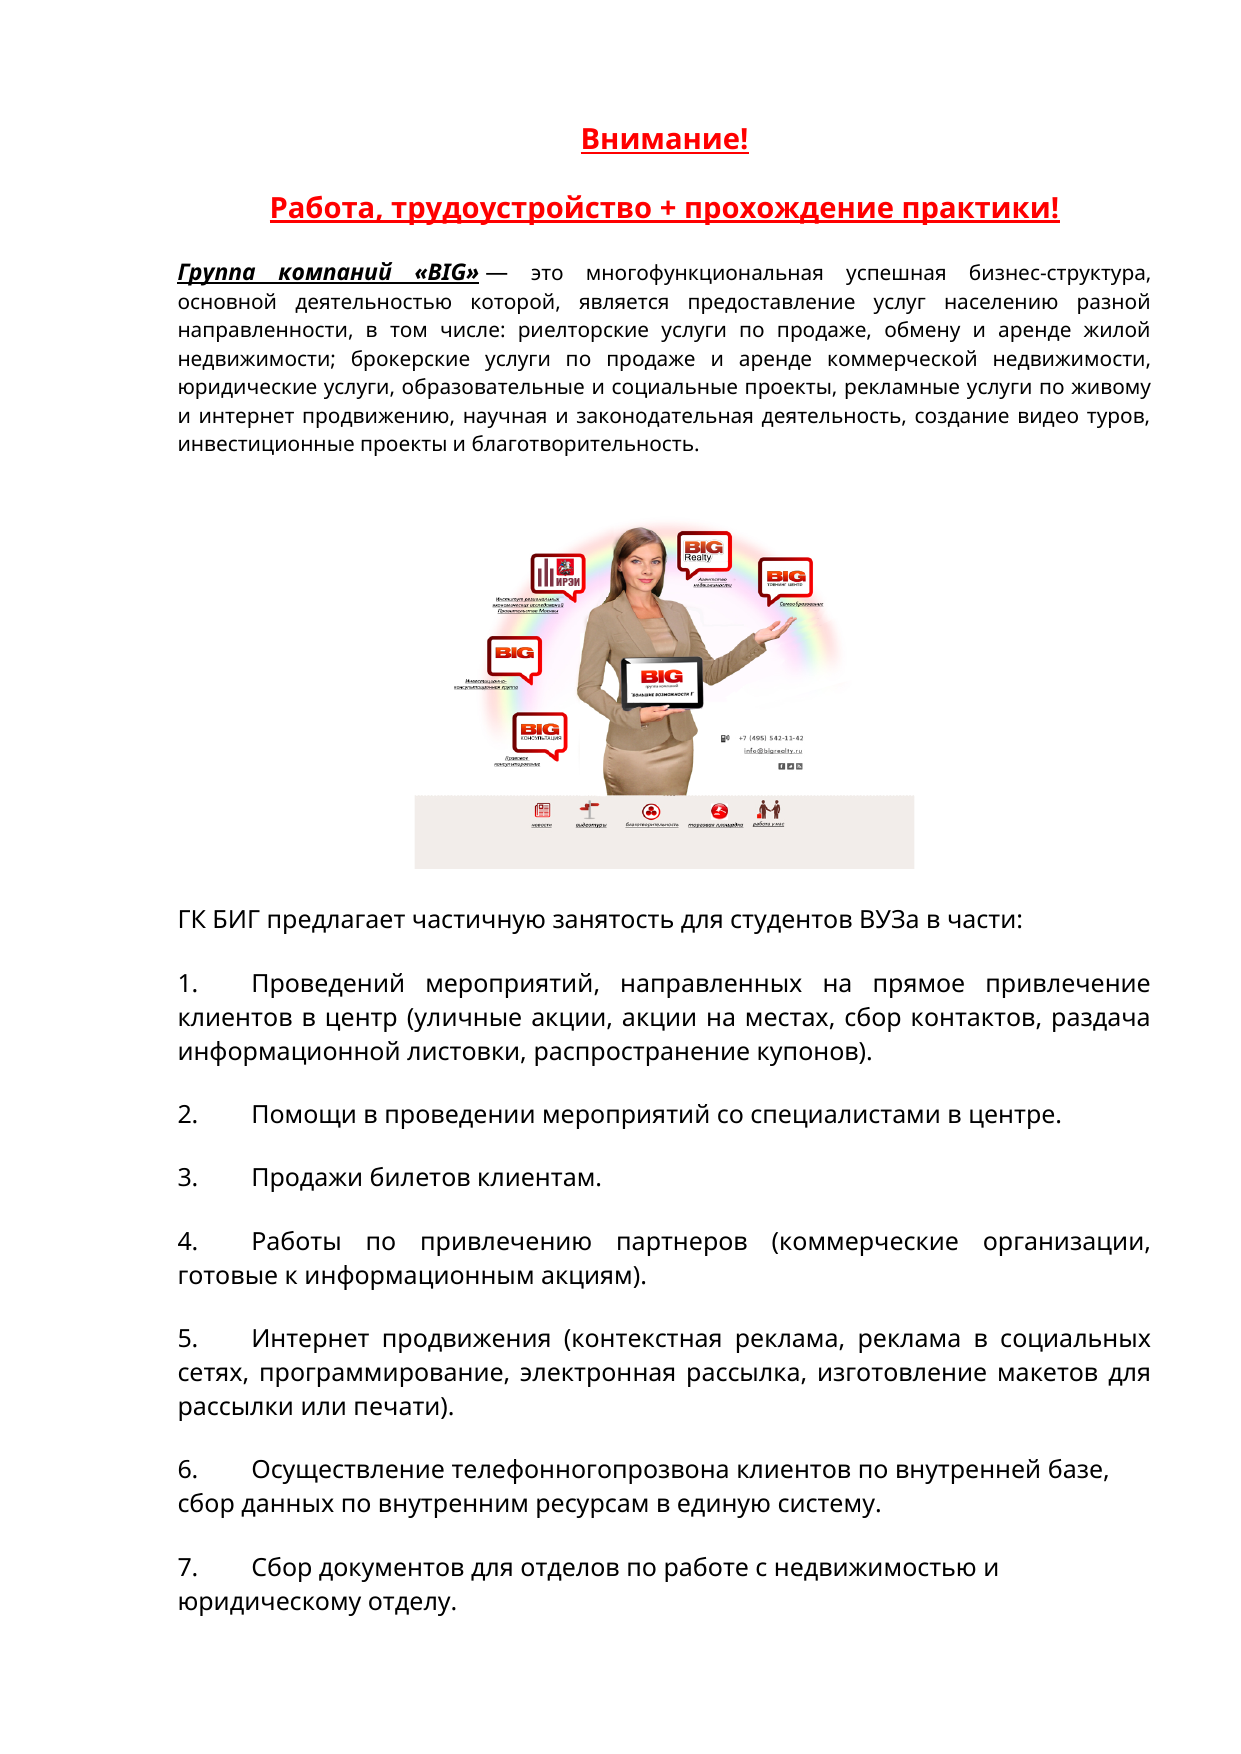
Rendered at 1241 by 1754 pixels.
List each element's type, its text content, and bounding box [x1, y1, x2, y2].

text Группа компаний «BIG» — это многофункциональная успешная бизнес-структура, основной деятельностью которой, является предоставление услуг населению разной направленности, в том числе: риелторские услуги по продаже, обмену и аренде жилой недвижимости; брокерские услуги по продаже и аренде коммерческой недвижимости, юридические услуги, образовательные и социальные проекты, рекламные услуги по живому и интернет продвижению, научная и законодательная деятельность, создание видео туров, инвестиционные проекты и благотворительность. [177, 256, 1152, 458]
picture [414, 478, 915, 869]
text Работа, трудоустройство + прохождение практики! [177, 187, 1152, 227]
list Проведений мероприятий, направленных на прямое привлечение клиентов в центр (уличные акции, акции на местах, сбор контактов, раздача информационной листовки, распространение купонов). [177, 965, 1152, 1068]
list Помощи в проведении мероприятий со специалистами в центре. [177, 1097, 1152, 1131]
list Сбор документов для отделов по работе с недвижимостью и юридическому отделу. [177, 1549, 1152, 1617]
list Осуществление телефонногопрозвона клиентов по внутренней базе, сбор данных по внутренним ресурсам в единую систему. [177, 1452, 1152, 1520]
list Продажи билетов клиентам. [177, 1160, 1152, 1194]
text ГК БИГ предлагает частичную занятость для студентов ВУЗа в части: [177, 902, 1152, 936]
list Интернет продвижения (контекстная реклама, реклама в социальных сетях, программирование, электронная рассылка, изготовление макетов для рассылки или печати). [177, 1321, 1152, 1423]
text Внимание! [177, 118, 1152, 158]
list Работы по привлечению партнеров (коммерческие организации, готовые к информационным акциям). [177, 1223, 1152, 1291]
